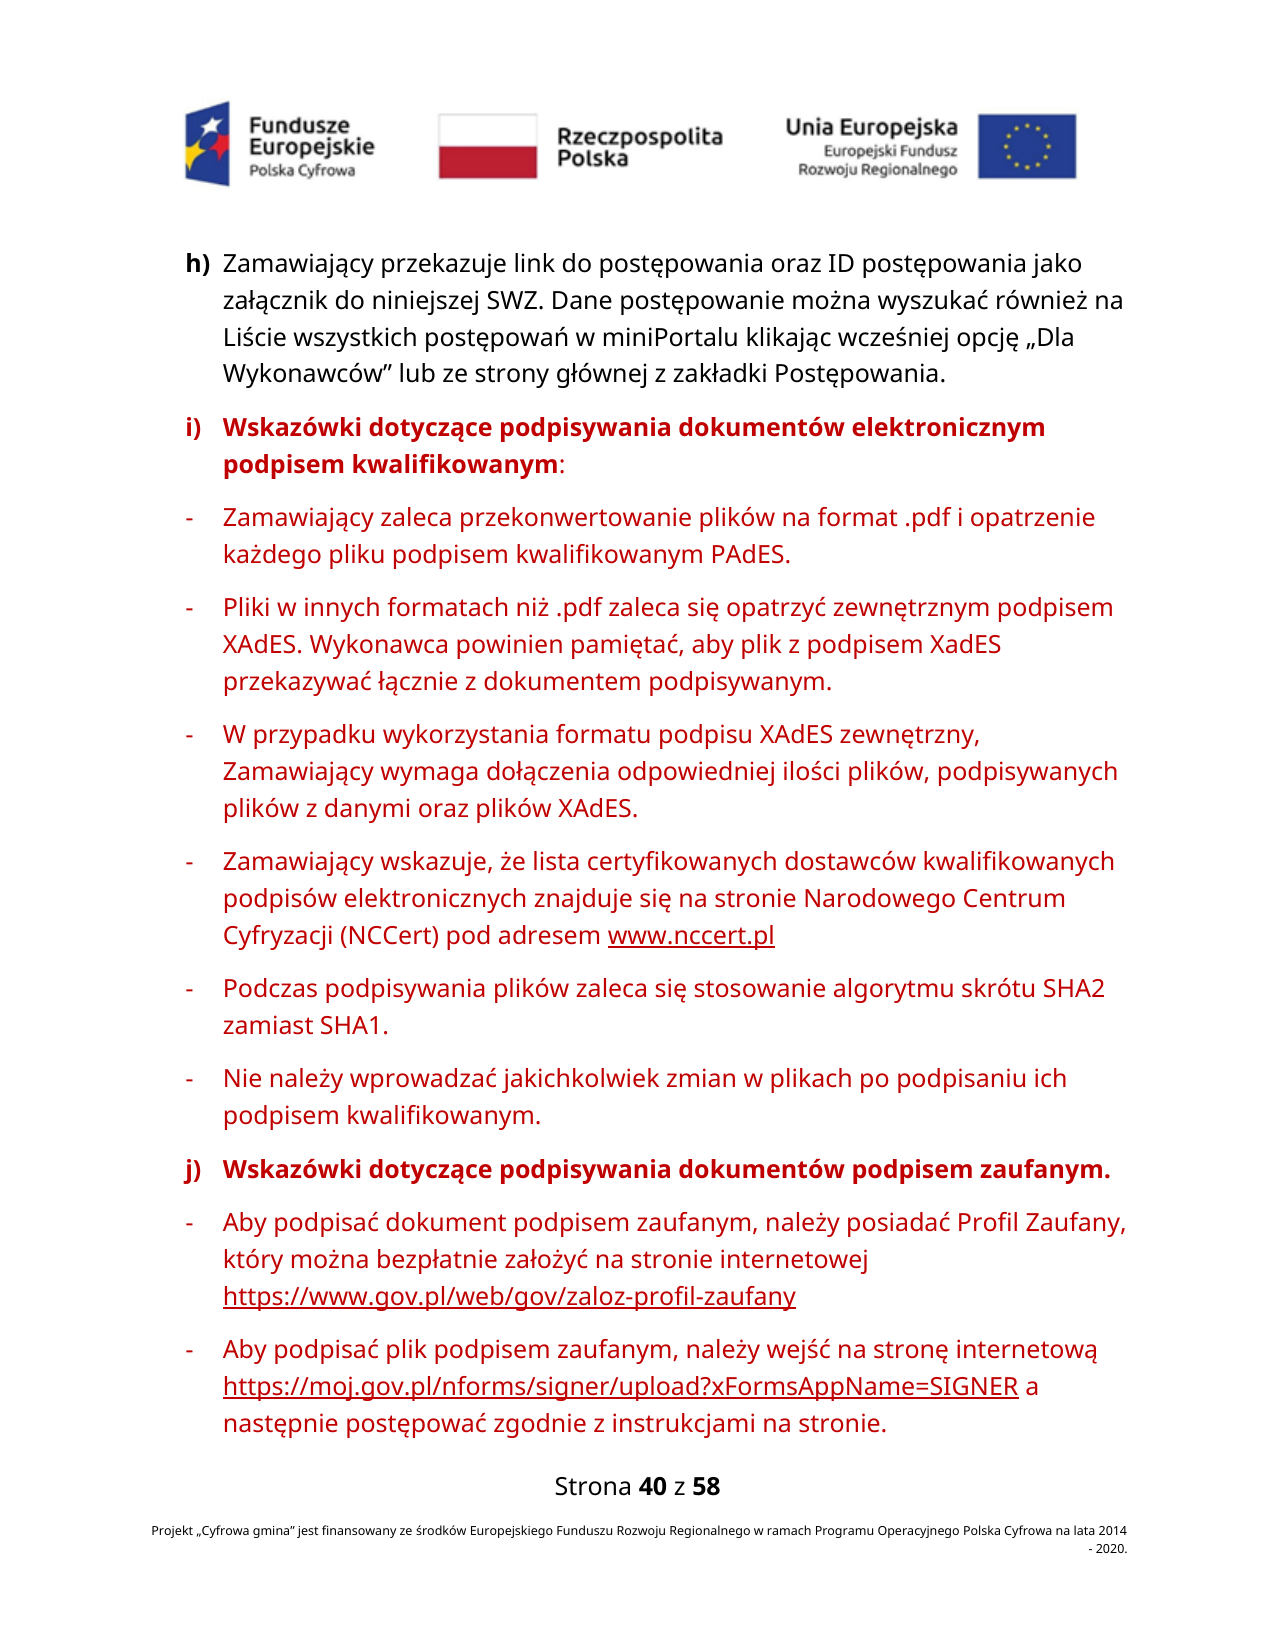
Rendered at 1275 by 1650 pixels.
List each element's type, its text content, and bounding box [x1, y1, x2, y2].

list Wskazówki dotyczące podpisywania dokumentów elektronicznym podpisem kwalifikowanym: [185, 409, 1127, 480]
list Aby podpisać dokument podpisem zaufanym, należy posiadać Profil Zaufany, który można bezpłatnie założyć na stronie internetowej https://www.gov.pl/web/gov/zaloz-profil-zaufany [185, 1205, 1127, 1312]
list Pliki w innych formatach niż .pdf zaleca się opatrzyć zewnętrznym podpisem XAdES. Wykonawca powinien pamiętać, aby plik z podpisem XadES przekazywać łącznie z dokumentem podpisywanym. [185, 590, 1127, 698]
list Nie należy wprowadzać jakichkolwiek zmian w plikach po podpisaniu ich podpisem kwalifikowanym. [185, 1061, 1127, 1132]
list Zamawiający wskazuje, że lista certyfikowanych dostawców kwalifikowanych podpisów elektronicznych znajduje się na stronie Narodowego Centrum Cyfryzacji (NCCert) pod adresem www.nccert.pl [185, 844, 1127, 952]
list Wskazówki dotyczące podpisywania dokumentów podpisem zaufanym. [185, 1151, 1127, 1185]
picture [165, 73, 1111, 227]
list Podczas podpisywania plików zaleca się stosowanie algorytmu skrótu SHA2 zamiast SHA1. [185, 971, 1127, 1042]
list W przypadku wykorzystania formatu podpisu XAdES zewnętrzny, Zamawiający wymaga dołączenia odpowiedniej ilości plików, podpisywanych plików z danymi oraz plików XAdES. [185, 717, 1127, 824]
list Zamawiający zaleca przekonwertowanie plików na format .pdf i opatrzenie każdego pliku podpisem kwalifikowanym PAdES. [185, 500, 1127, 571]
list Zamawiający przekazuje link do postępowania oraz ID postępowania jako załącznik do niniejszej SWZ. Dane postępowanie można wyszukać również na Liście wszystkich postępowań w miniPortalu klikając wcześniej opcję „Dla Wykonawców” lub ze strony głównej z zakładki Postępowania. [185, 246, 1127, 390]
list Aby podpisać plik podpisem zaufanym, należy wejść na stronę internetową https://moj.gov.pl/nforms/signer/upload?xFormsAppName=SIGNER a następnie postępować zgodnie z instrukcjami na stronie. [185, 1332, 1127, 1439]
